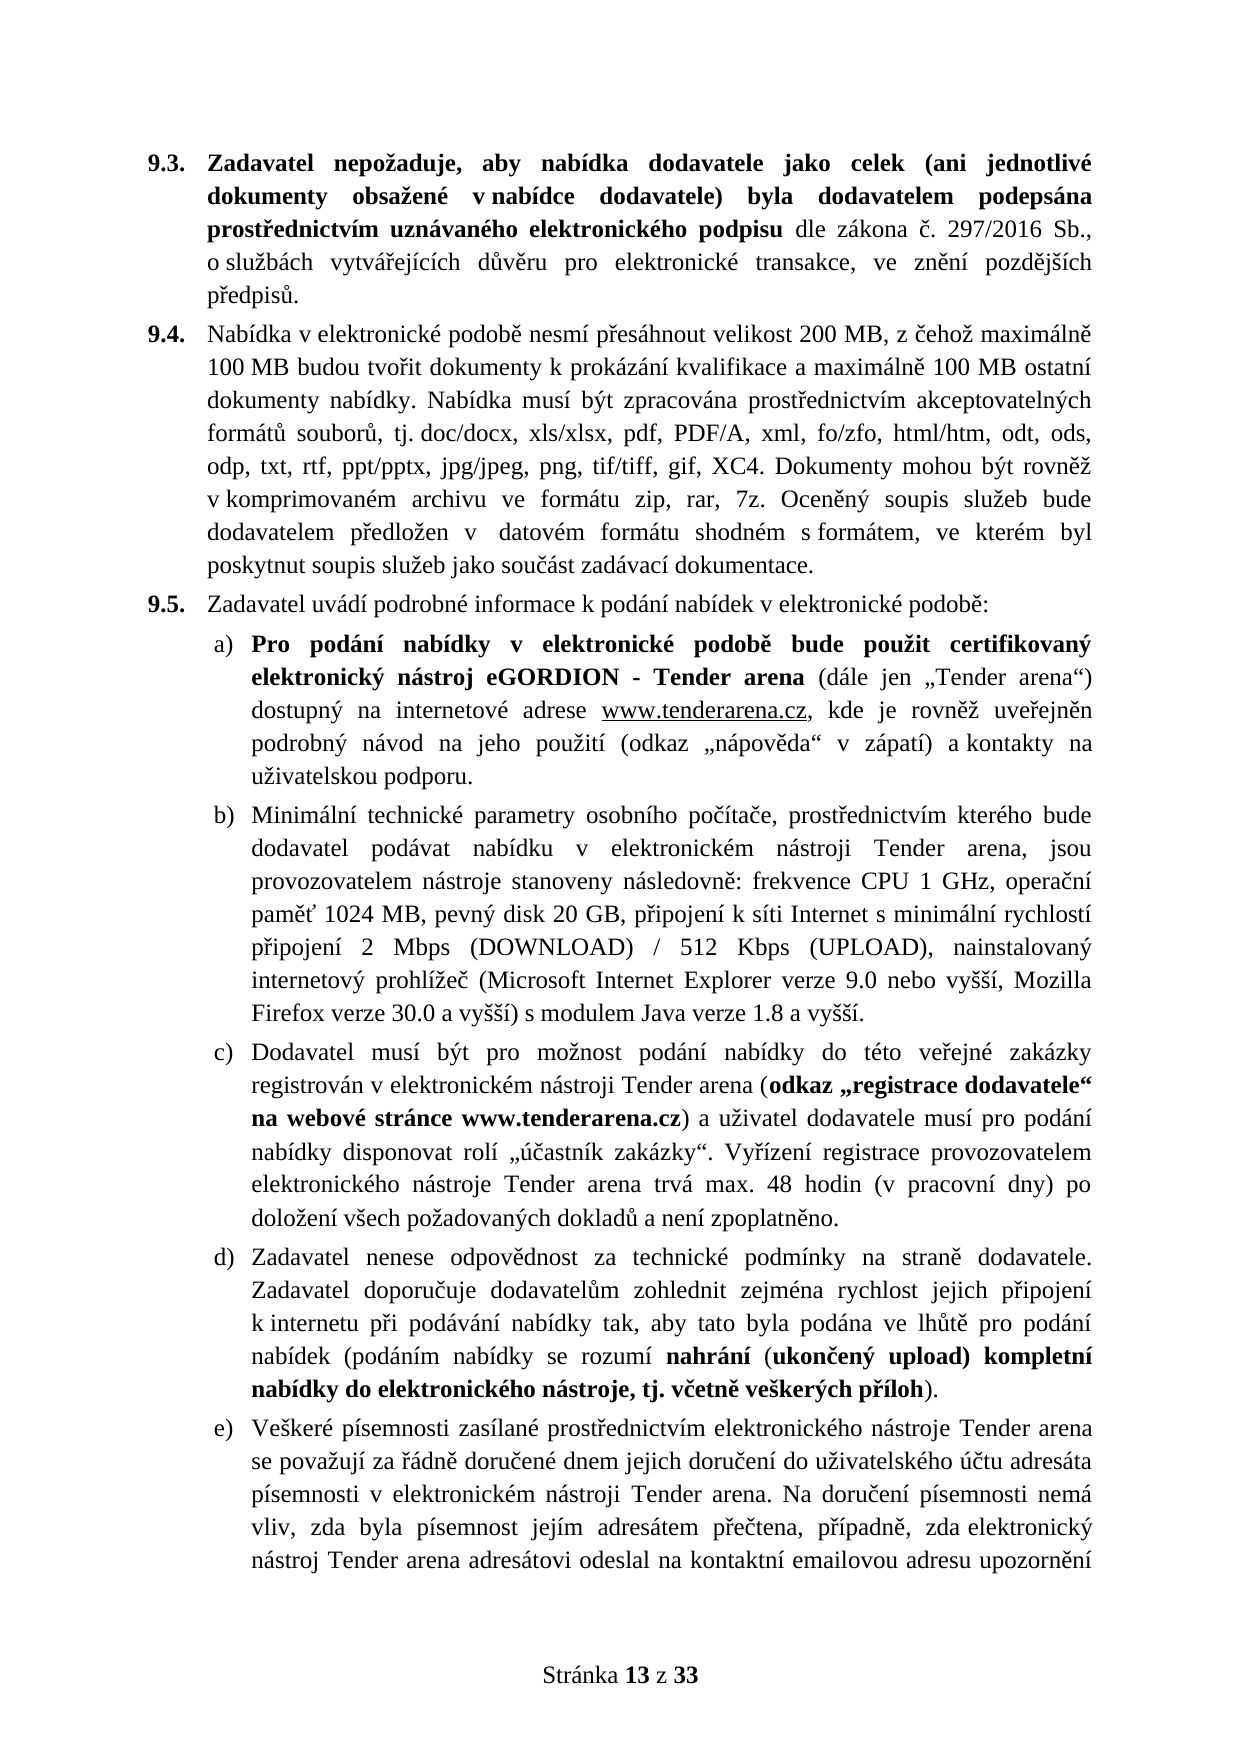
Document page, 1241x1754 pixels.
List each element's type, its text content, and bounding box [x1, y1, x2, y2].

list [214, 1413, 1092, 1574]
list Dodavatel musí být pro možnost podání nabídky do této veřejné zakázky registrován v elektronickém nástroji Tender arena (odkaz „registrace dodavatele“ na webové stránce www.tenderarena.cz) a uživatel dodavatele musí pro podání nabídky disponovat rolí „účastník zakázky“. Vyřízení registrace provozovatelem elektronického nástroje Tender arena trvá max. 48 hodin (v pracovní dny) po doložení všech požadovaných dokladů a není zpoplatněno. [214, 1037, 1092, 1231]
list Minimální technické parametry osobního počítače, prostřednictvím kterého bude dodavatel podávat nabídku v elektronickém nástroji Tender arena, jsou provozovatelem nástroje stanoveny následovně: frekvence CPU 1 GHz, operační paměť 1024 MB, pevný disk 20 GB, připojení k síti Internet s minimální rychlostí připojení 2 Mbps (DOWNLOAD) / 512 Kbps (UPLOAD), nainstalovaný internetový prohlížeč (Microsoft Internet Explorer verze 9.0 nebo vyšší, Mozilla Firefox verze 30.0 a vyšší) s modulem Java verze 1.8 a vyšší. [214, 800, 1092, 1027]
subtitle Nabídka v elektronické podobě nesmí přesáhnout velikost 200 MB, z čehož maximálně 100 MB budou tvořit dokumenty k prokázání kvalifikace a maximálně 100 MB ostatní dokumenty nabídky. Nabídka musí být zpracována prostřednictvím akceptovatelných formátů souborů, tj. doc/docx, xls/xlsx, pdf, PDF/A, xml, fo/zfo, html/htm, odt, ods, odp, txt, rtf, ppt/pptx, jpg/jpeg, png, tif/tiff, gif, XC4. Dokumenty mohou být rovněž v komprimovaném archivu ve formátu zip, rar, 7z. Oceněný soupis služeb bude dodavatelem předložen v datovém formátu shodném s formátem, ve kterém byl poskytnut soupis služeb jako součást zadávací dokumentace. [148, 319, 1092, 579]
list Pro podání nabídky v elektronické podobě bude použit certifikovaný elektronický nástroj eGORDION - Tender arena (dále jen „Tender arena“) dostupný na internetové adrese www.tenderarena.cz, kde je rovněž uveřejněn podrobný návod na jeho použití (odkaz „nápověda“ v zápatí) a kontakty na uživatelskou podporu. [214, 629, 1092, 789]
list Zadavatel nenese odpovědnost za technické podmínky na straně dodavatele. Zadavatel doporučuje dodavatelům zohlednit zejména rychlost jejich připojení k internetu při podávání nabídky tak, aby tato byla podána ve lhůtě pro podání nabídek (podáním nabídky se rozumí nahrání (ukončený upload) kompletní nabídky do elektronického nástroje, tj. včetně veškerých příloh). [214, 1242, 1092, 1403]
subtitle Zadavatel nepožaduje, aby nabídka dodavatele jako celek (ani jednotlivé dokumenty obsažené v nabídce dodavatele) byla dodavatelem podepsána prostřednictvím uznávaného elektronického podpisu dle zákona č. 297/2016 Sb., o službách vytvářejících důvěru pro elektronické transakce, ve znění pozdějších předpisů. [148, 148, 1092, 308]
subtitle Zadavatel uvádí podrobné informace k podání nabídek v elektronické podobě: [148, 589, 1092, 618]
